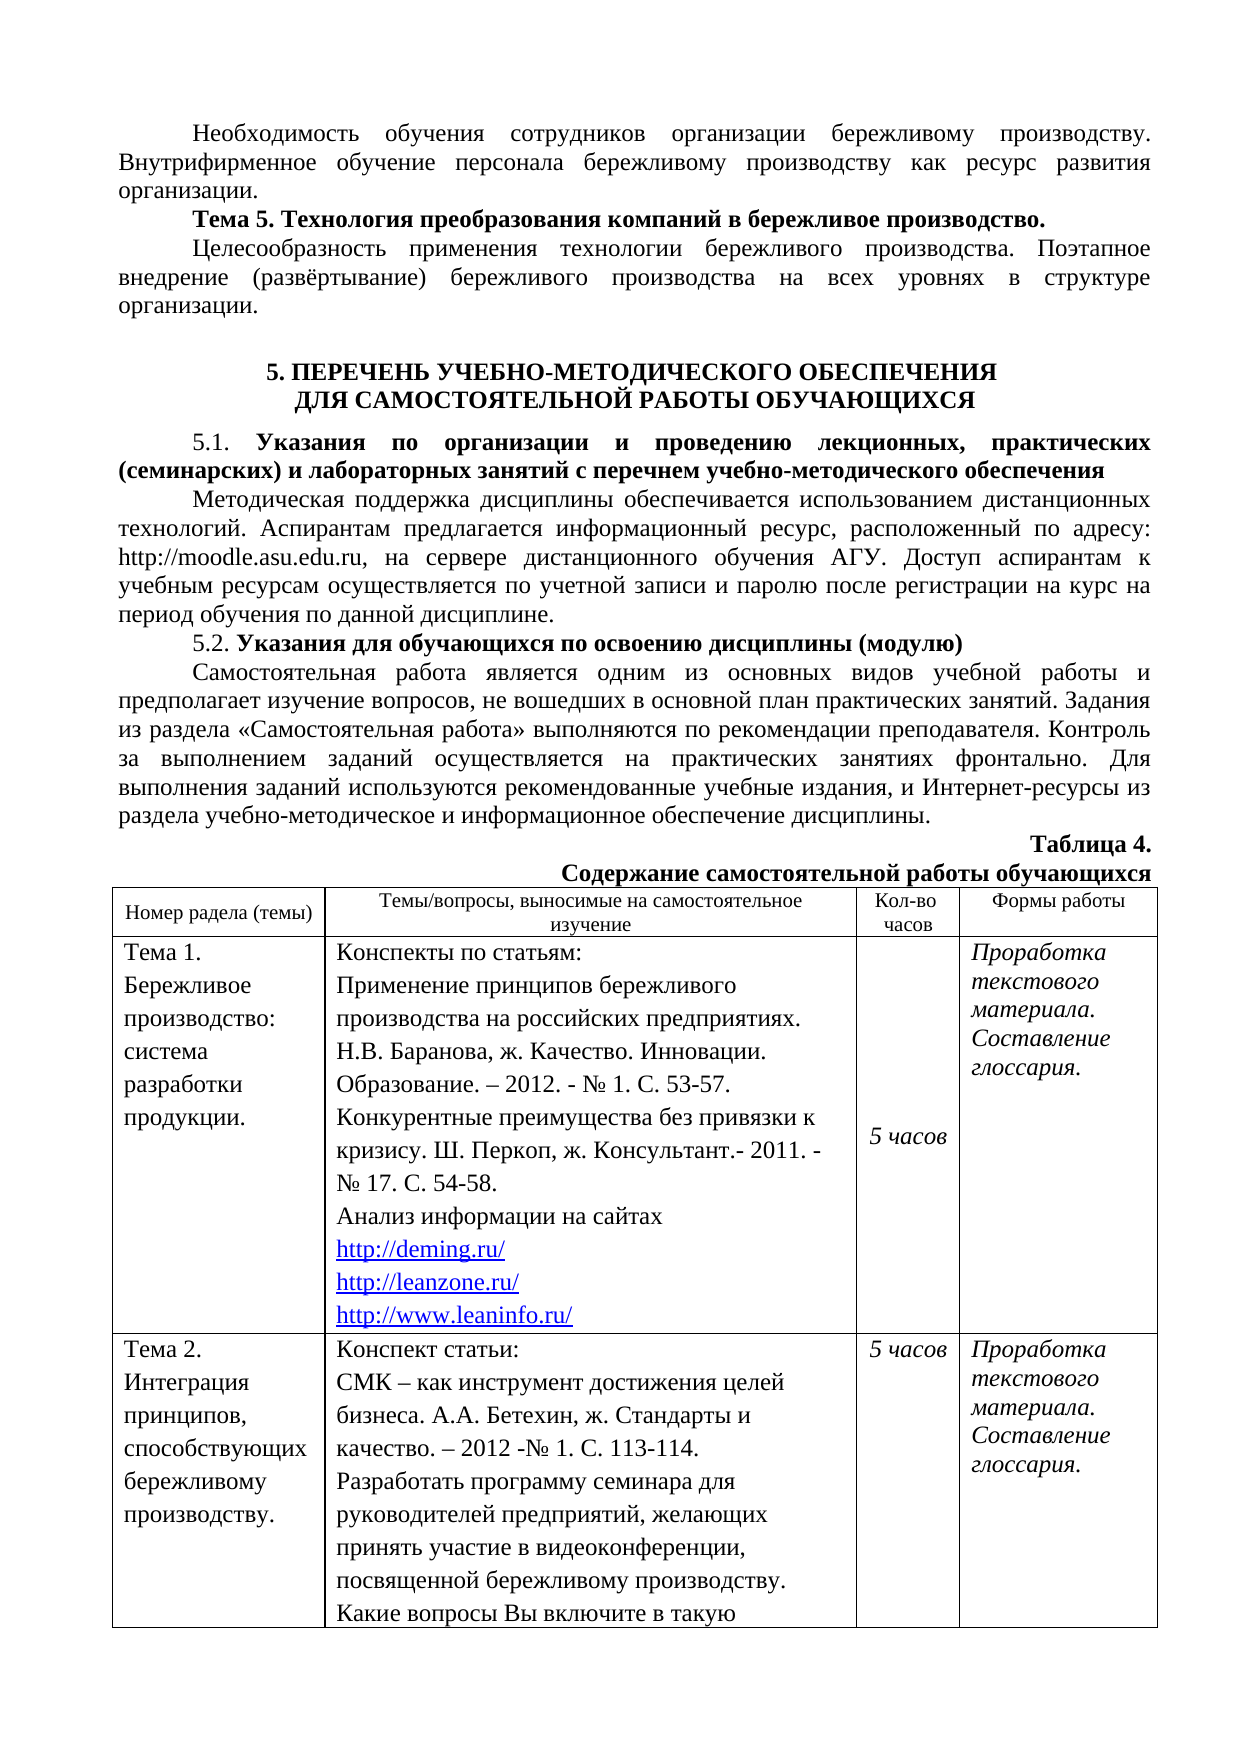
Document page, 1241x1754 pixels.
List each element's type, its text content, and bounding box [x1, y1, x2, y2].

table_cell 5 часов [857, 937, 959, 1333]
text Тема 5. Технология преобразования компаний в бережливое производство. [118, 204, 1152, 233]
text 5. ПЕРЕЧЕНЬ УЧЕБНО-МЕТОДИЧЕСКОГО ОБЕСПЕЧЕНИЯ ДЛЯ САМОСТОЯТЕЛЬНОЙ РАБОТЫ ОБУЧАЮЩИХСЯ [118, 357, 1152, 414]
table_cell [960, 1334, 1157, 1627]
text Самостоятельная работа является одним из основных видов учебной работы и предполагает изучение вопросов, не вошедших в основной план практических занятий. Задания из раздела «Самостоятельная работа» выполняются по рекомендации преподавателя. Контроль за выполнением заданий осуществляется на практических занятиях фронтально. Для выполнения заданий используются рекомендованные учебные издания, и Интернет-ресурсы из раздела учебно-методическое и информационное обеспечение дисциплины. [118, 657, 1152, 829]
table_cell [326, 1334, 856, 1627]
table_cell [113, 1334, 324, 1627]
table_cell Тема 1. Бережливое производство: система разработки продукции. [113, 937, 324, 1333]
text 5.1. Указания по организации и проведению лекционных, практических (семинарских) и лабораторных занятий с перечнем учебно-методического обеспечения [118, 427, 1152, 484]
table_header Формы работы [960, 888, 1157, 936]
text Целесообразность применения технологии бережливого производства. Поэтапное внедрение (развёртывание) бережливого производства на всех уровнях в структуре организации. [118, 233, 1152, 319]
table_cell 5 часов [857, 1334, 959, 1627]
text Таблица 4. [118, 829, 1152, 858]
text Необходимость обучения сотрудников организации бережливому производству. Внутрифирменное обучение персонала бережливому производству как ресурс развития организации. [118, 118, 1152, 204]
text Содержание самостоятельной работы обучающихся [118, 858, 1152, 887]
table_cell Конспекты по статьям: Применение принципов бережливого производства на российских предприятиях. Н.В. Баранова, ж. Качество. Инновации. Образование. – 2012. - № 1. С. 53-57. Конкурентные преимущества без привязки к кризису. Ш. Перкоп, ж. Консультант.- 2011. - № 17. С. 54-58. Анализ информации на сайтах http://deming.ru/ http://leanzone.ru/ http://www.leaninfo.ru/ [326, 937, 856, 1333]
text Методическая поддержка дисциплины обеспечивается использованием дистанционных технологий. Аспирантам предлагается информационный ресурс, расположенный по адресу: http://moodle.asu.edu.ru, на сервере дистанционного обучения АГУ. Доступ аспирантам к учебным ресурсам осуществляется по учетной записи и паролю после регистрации на курс на период обучения по данной дисциплине. [118, 484, 1152, 628]
table_header Номер радела (темы) [113, 888, 324, 936]
table_header Кол-во часов [857, 888, 959, 936]
text 5.2. Указания для обучающихся по освоению дисциплины (модулю) [118, 628, 1152, 657]
table_cell Проработка текстового материала. Составление глоссария. [960, 937, 1157, 1333]
table_header Темы/вопросы, выносимые на самостоятельное изучение [326, 888, 856, 936]
